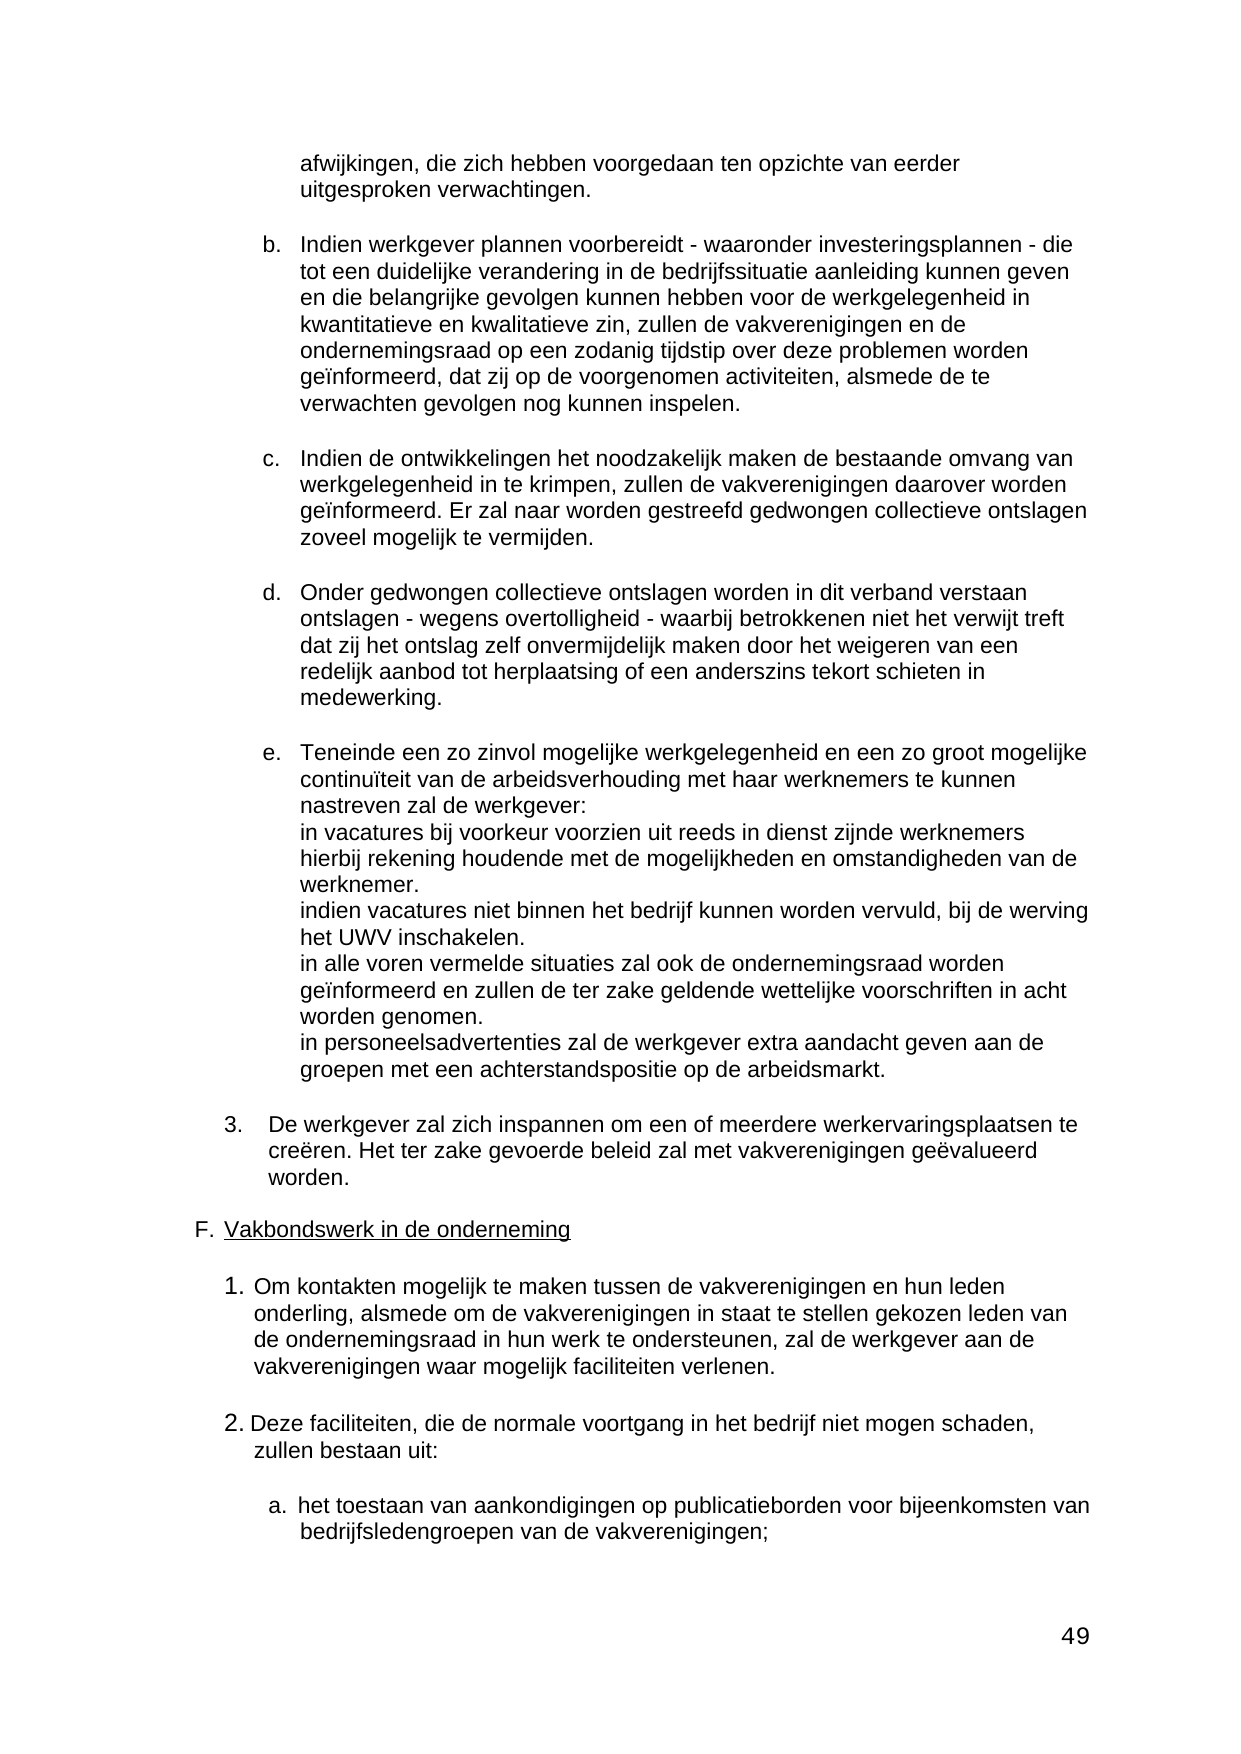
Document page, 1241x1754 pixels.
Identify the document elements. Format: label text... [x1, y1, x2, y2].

list Onder gedwongen collectieve ontslagen worden in dit verband verstaan ontslagen - wegens overtolligheid - waarbij betrokkenen niet het verwijt treft dat zij het ontslag zelf onvermijdelijk maken door het weigeren van een redelijk aanbod tot herplaatsing of een anderszins tekort schieten in medewerking. [262, 579, 1090, 711]
list Teneinde een zo zinvol mogelijke werkgelegenheid en een zo groot mogelijke continuïteit van de arbeidsverhouding met haar werknemers te kunnen nastreven zal de werkgever: [262, 739, 1090, 818]
list Indien werkgever plannen voorbereidt - waaronder investeringsplannen - die tot een duidelijke verandering in de bedrijfssituatie aanleiding kunnen geven en die belangrijke gevolgen kunnen hebben voor de werkgelegenheid in kwantitatieve en kwalitatieve zin, zullen de vakverenigingen en de ondernemingsraad op een zodanig tijdstip over deze problemen worden geïnformeerd, dat zij op de voorgenomen activiteiten, alsmede de te verwachten gevolgen nog kunnen inspelen. [262, 231, 1090, 416]
list in alle voren vermelde situaties zal ook de ondernemingsraad worden geïnformeerd en zullen de ter zake geldende wettelijke voorschriften in acht worden genomen. [300, 950, 1090, 1029]
list Om kontakten mogelijk te maken tussen de vakverenigingen en hun leden onderling, alsmede om de vakverenigingen in staat te stellen gekozen leden van de ondernemingsraad in hun werk te ondersteunen, zal de werkgever aan de vakverenigingen waar mogelijk faciliteiten verlenen. [224, 1271, 1090, 1379]
list het toestaan van aankondigingen op publicatieborden voor bijeenkomsten van [268, 1492, 1090, 1518]
list indien vacatures niet binnen het bedrijf kunnen worden vervuld, bij de werving het UWV inschakelen. [300, 897, 1090, 950]
list in personeelsadvertenties zal de werkgever extra aandacht geven aan de groepen met een achterstandspositie op de arbeidsmarkt. [300, 1029, 1090, 1082]
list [262, 150, 1090, 203]
list Deze faciliteiten, die de normale voortgang in het bedrijf niet mogen schaden, zullen bestaan uit: [224, 1408, 1090, 1463]
list in vacatures bij voorkeur voorzien uit reeds in dienst zijnde werknemers hierbij rekening houdende met de mogelijkheden en omstandigheden van de werknemer. [300, 818, 1090, 897]
text bedrijfsledengroepen van de vakverenigingen; [268, 1518, 1090, 1544]
list Indien de ontwikkelingen het noodzakelijk maken de bestaande omvang van werkgelegenheid in te krimpen, zullen de vakverenigingen daarover worden geïnformeerd. Er zal naar worden gestreefd gedwongen collectieve ontslagen zoveel mogelijk te vermijden. [262, 445, 1090, 550]
text F. Vakbondswerk in de onderneming [194, 1216, 1090, 1242]
text 3. De werkgever zal zich inspannen om een of meerdere werkervaringsplaatsen te creëren. Het ter zake gevoerde beleid zal met vakverenigingen geëvalueerd worden. [224, 1111, 1090, 1190]
